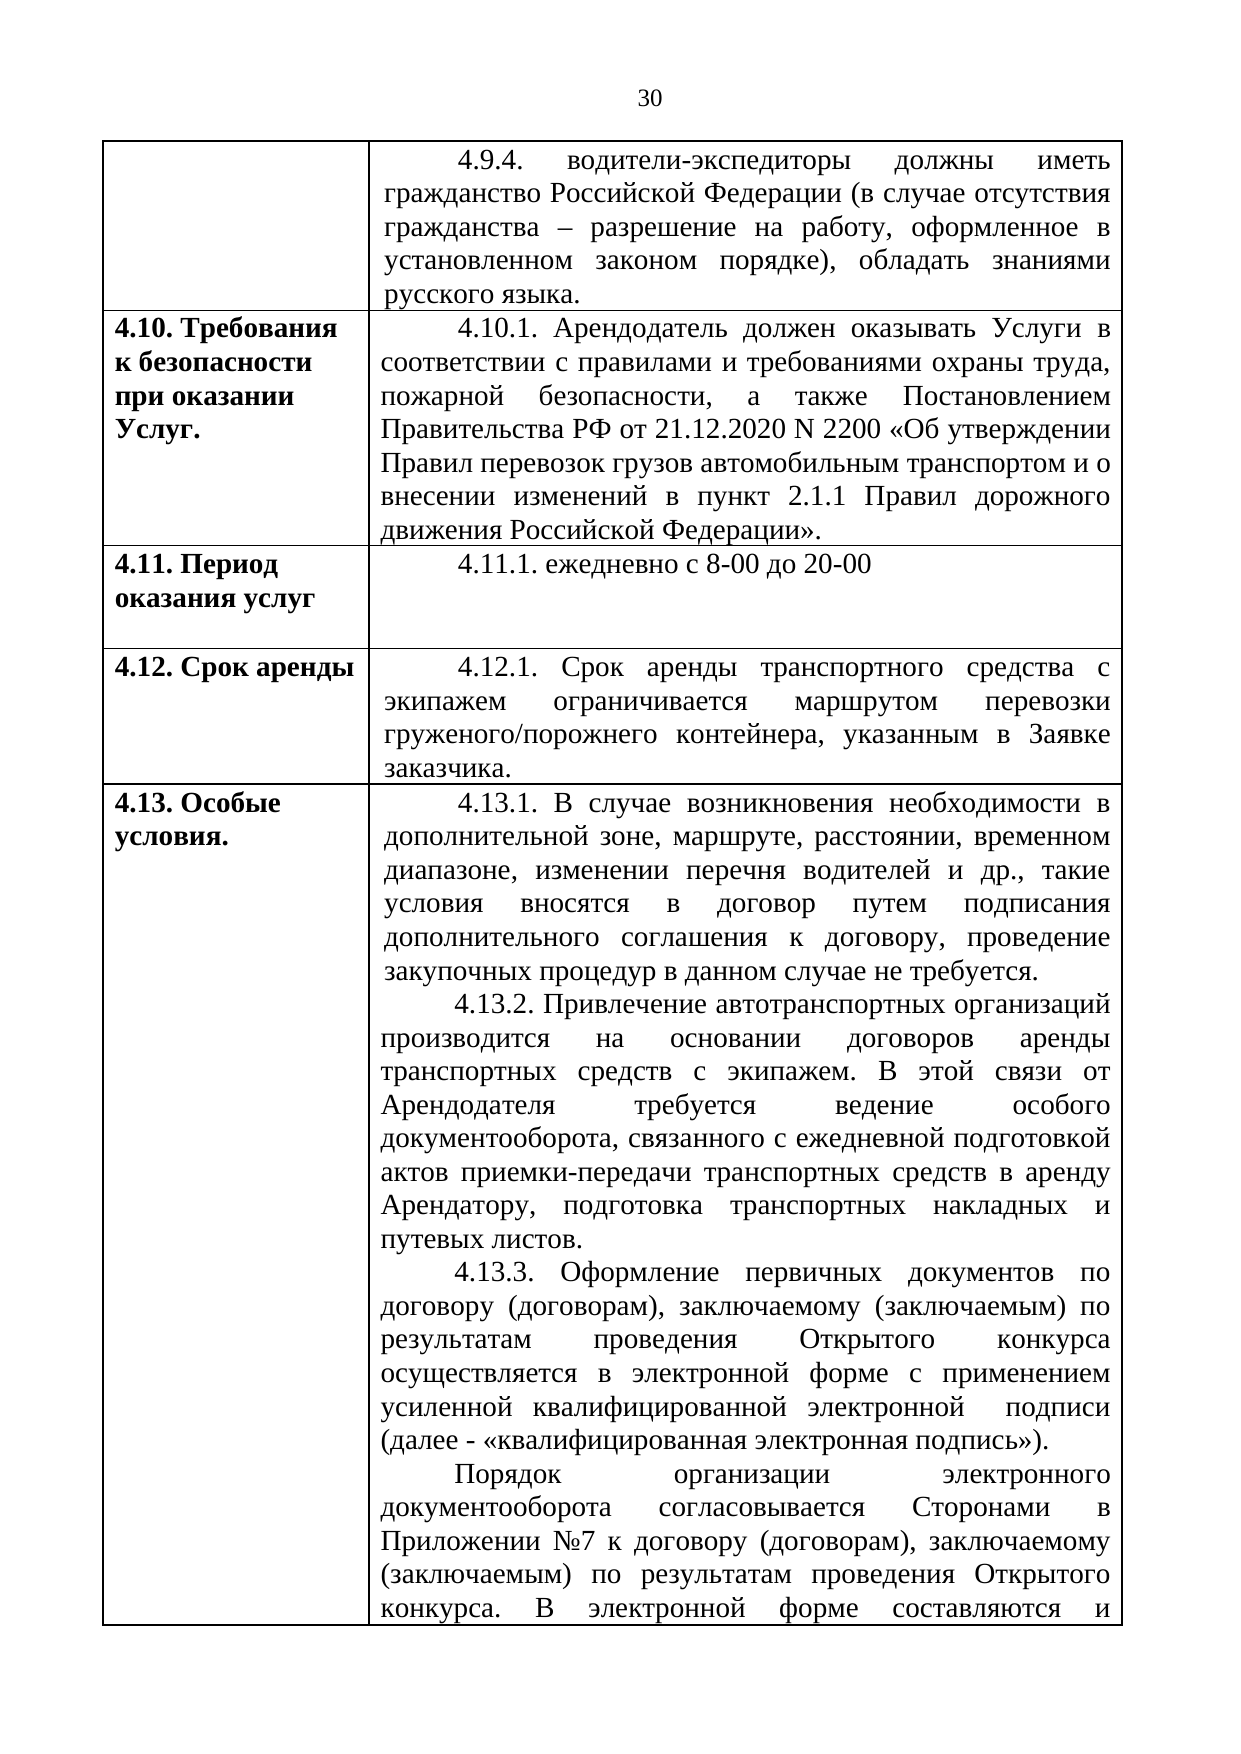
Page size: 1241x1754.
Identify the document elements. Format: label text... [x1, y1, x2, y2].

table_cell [104, 785, 368, 1623]
table_cell 4.10. Требования к безопасности при оказании Услуг. [104, 311, 368, 545]
table_cell 4.11. Период оказания услуг [104, 546, 368, 648]
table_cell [370, 785, 1121, 1623]
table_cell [370, 142, 1121, 309]
table_cell 4.12. Срок аренды [104, 649, 368, 783]
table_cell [104, 142, 368, 309]
table_cell 4.11.1. ежедневно с 8-00 до 20-00 [370, 546, 1121, 648]
table_cell 4.10.1. Арендодатель должен оказывать Услуги в соответствии с правилами и требованиями охраны труда, пожарной безопасности, а также Постановлением Правительства РФ от 21.12.2020 N 2200 «Об утверждении Правил перевозок грузов автомобильным транспортом и о внесении изменений в пункт 2.1.1 Правил дорожного движения Российской Федерации». [370, 311, 1121, 545]
table_cell 4.12.1. Срок аренды транспортного средства с экипажем ограничивается маршрутом перевозки груженого/порожнего контейнера, указанным в Заявке заказчика. [370, 649, 1121, 783]
